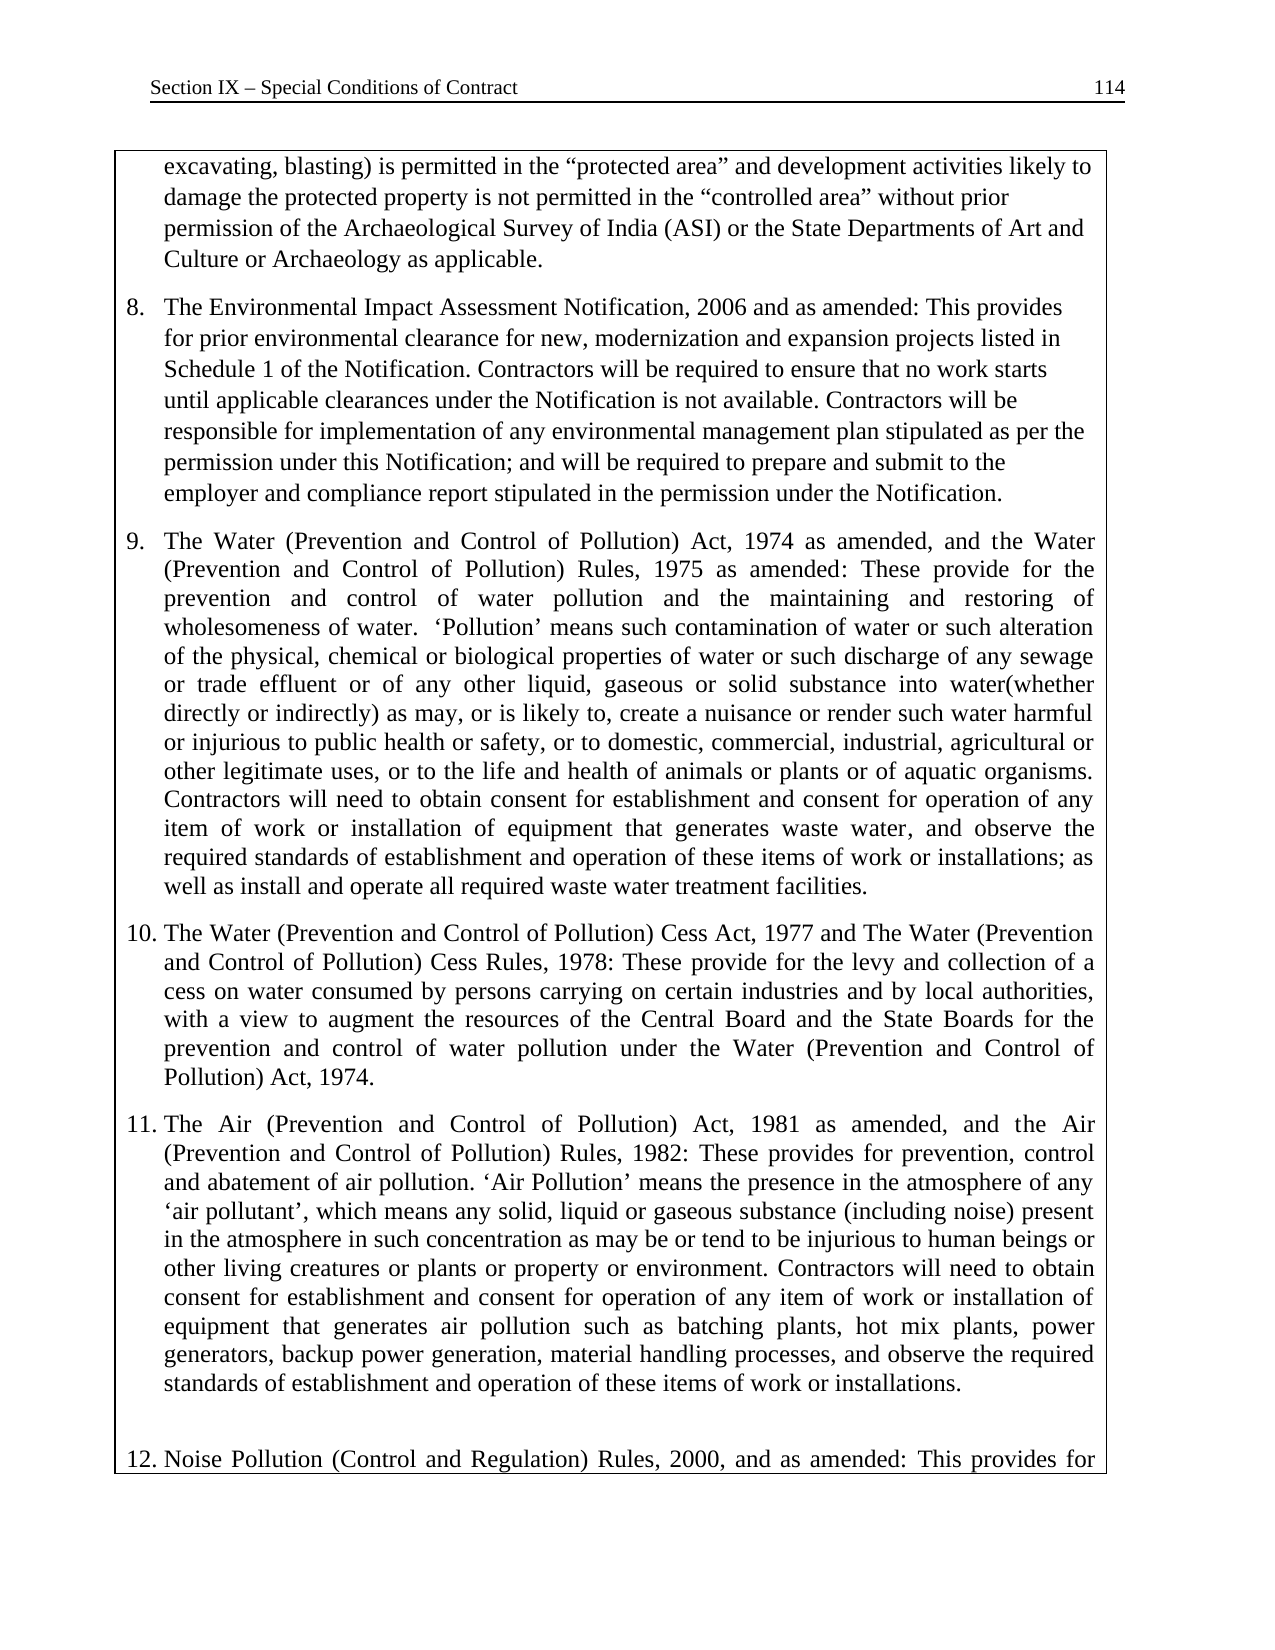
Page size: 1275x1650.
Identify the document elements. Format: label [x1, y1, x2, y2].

table_header [116, 151, 1106, 1473]
